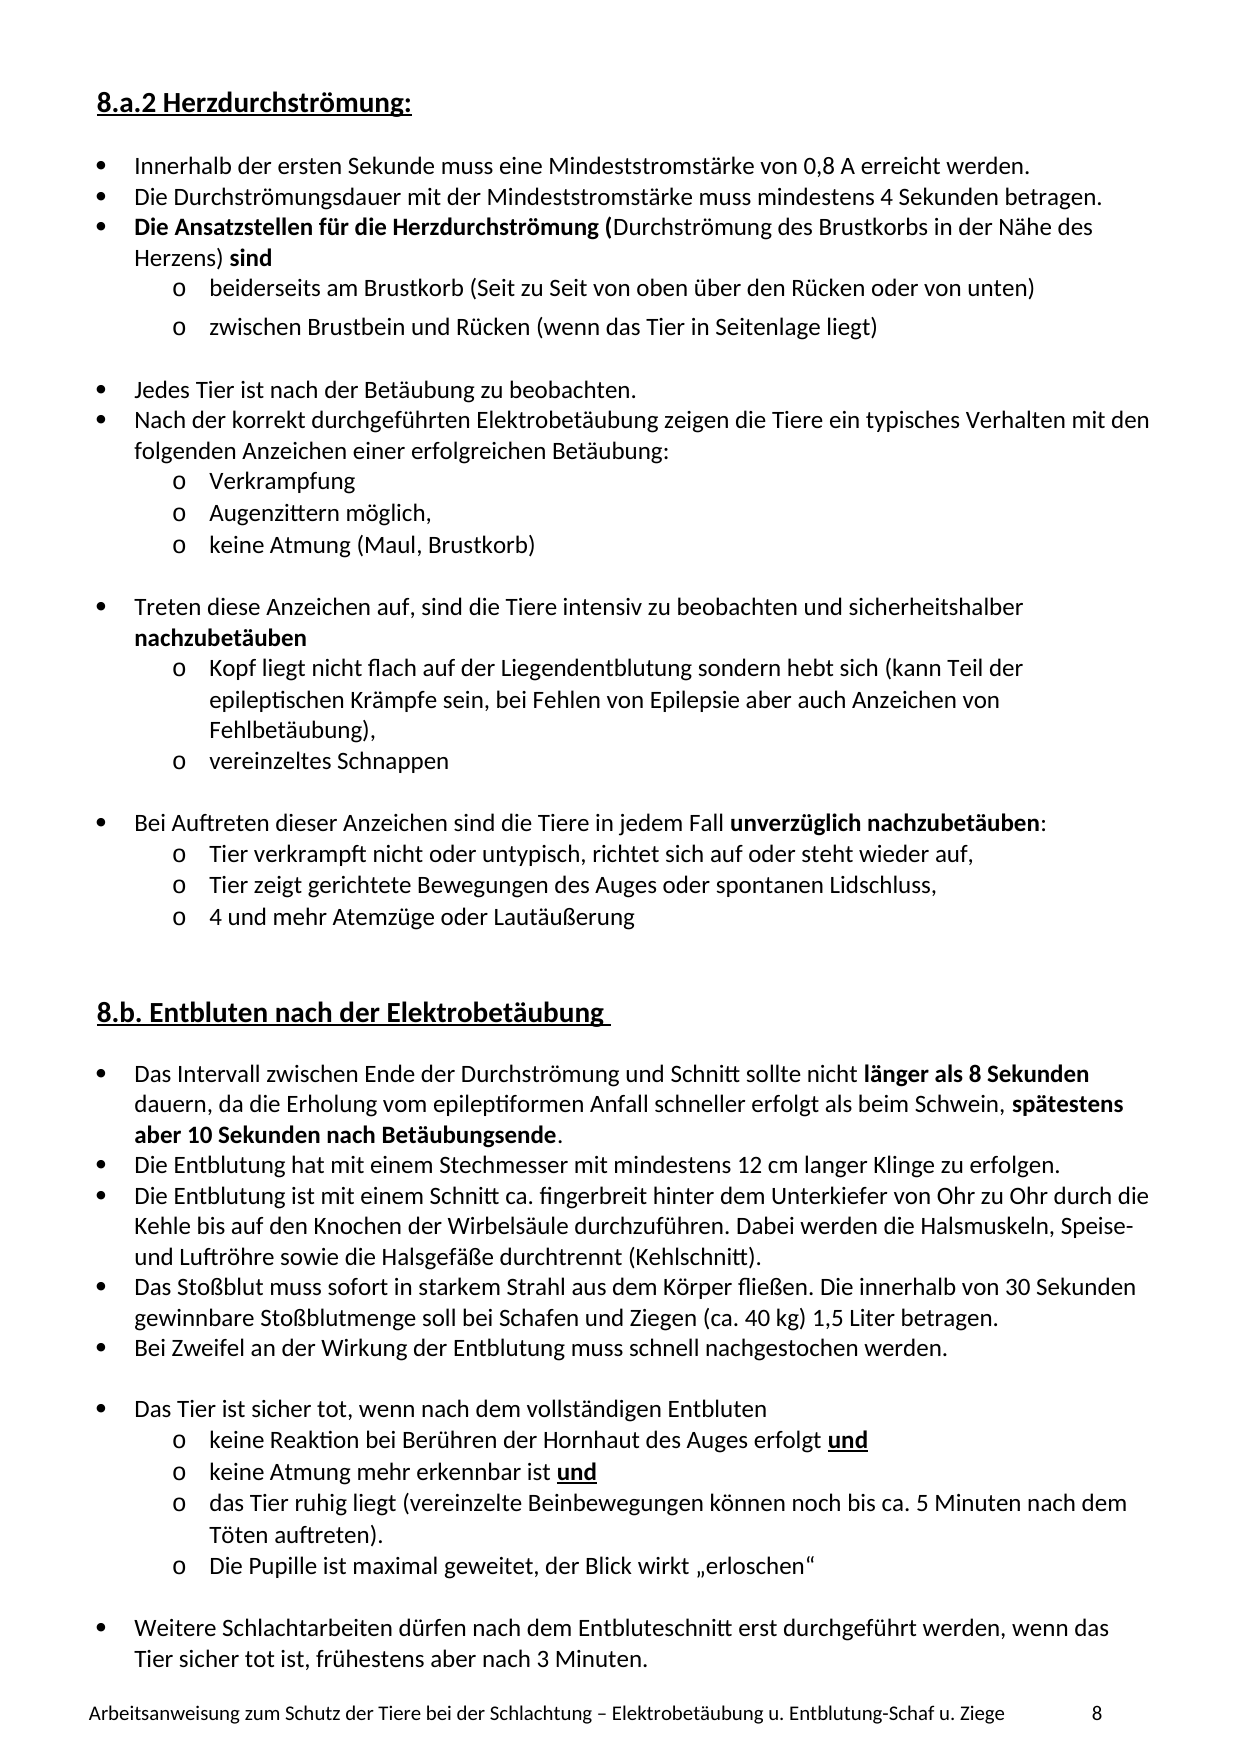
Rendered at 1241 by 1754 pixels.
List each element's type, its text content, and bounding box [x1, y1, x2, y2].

list Weitere Schlachtarbeiten dürfen nach dem Entbluteschnitt erst durchgeführt werden, wenn das Tier sicher tot ist, frühestens aber nach 3 Minuten. [97, 1612, 1152, 1673]
list Das Stoßblut muss sofort in starkem Strahl aus dem Körper fließen. Die innerhalb von 30 Sekunden gewinnbare Stoßblutmenge soll bei Schafen und Ziegen (ca. 40 kg) 1,5 Liter betragen. [97, 1271, 1152, 1332]
list Das Intervall zwischen Ende der Durchströmung und Schnitt sollte nicht länger als 8 Sekunden dauern, da die Erholung vom epileptiformen Anfall schneller erfolgt als beim Schwein, spätestens aber 10 Sekunden nach Betäubungsende. [97, 1058, 1152, 1149]
list Jedes Tier ist nach der Betäubung zu beobachten. [97, 374, 1152, 404]
list das Tier ruhig liegt (vereinzelte Beinbewegungen können noch bis ca. 5 Minuten nach dem Töten auftreten). [172, 1488, 1152, 1550]
list Die Entblutung ist mit einem Schnitt ca. fingerbreit hinter dem Unterkiefer von Ohr zu Ohr durch die Kehle bis auf den Knochen der Wirbelsäule durchzuführen. Dabei werden die Halsmuskeln, Speise- und Luftröhre sowie die Halsgefäße durchtrennt (Kehlschnitt). [97, 1180, 1152, 1271]
list Tier zeigt gerichtete Bewegungen des Auges oder spontanen Lidschluss, [172, 869, 1152, 901]
list Bei Auftreten dieser Anzeichen sind die Tiere in jedem Fall unverzüglich nachzubetäuben: [97, 807, 1152, 838]
list beiderseits am Brustkorb (Seit zu Seit von oben über den Rücken oder von unten) [172, 272, 1152, 304]
list keine Atmung (Maul, Brustkorb) [172, 529, 1152, 561]
list keine Atmung mehr erkennbar ist und [172, 1456, 1152, 1488]
list Treten diese Anzeichen auf, sind die Tiere intensiv zu beobachten und sicherheitshalber nachzubetäuben [97, 591, 1152, 652]
list Kopf liegt nicht flach auf der Liegendentblutung sondern hebt sich (kann Teil der epileptischen Krämpfe sein, bei Fehlen von Epilepsie aber auch Anzeichen von Fehlbetäubung), [172, 652, 1152, 745]
list zwischen Brustbein und Rücken (wenn das Tier in Seitenlage liegt) [172, 311, 1152, 343]
list Verkrampfung [172, 465, 1152, 497]
list vereinzeltes Schnappen [172, 745, 1152, 777]
list Bei Zweifel an der Wirkung der Entblutung muss schnell nachgestochen werden. [97, 1332, 1152, 1363]
list Tier verkrampft nicht oder untypisch, richtet sich auf oder steht wieder auf, [172, 838, 1152, 869]
list keine Reaktion bei Berühren der Hornhaut des Auges erfolgt und [172, 1424, 1152, 1456]
list Nach der korrekt durchgeführten Elektrobetäubung zeigen die Tiere ein typisches Verhalten mit den folgenden Anzeichen einer erfolgreichen Betäubung: [97, 404, 1152, 465]
list 4 und mehr Atemzüge oder Lautäußerung [172, 901, 1152, 933]
list Die Ansatzstellen für die Herzdurchströmung (Durchströmung des Brustkorbs in der Nähe des Herzens) sind [97, 211, 1152, 272]
list Die Entblutung hat mit einem Stechmesser mit mindestens 12 cm langer Klinge zu erfolgen. [97, 1149, 1152, 1180]
text 8.a.2 Herzdurchströmung: [59, 84, 1152, 120]
text 8.b. Entbluten nach der Elektrobetäubung [59, 994, 1152, 1030]
list Augenzittern möglich, [172, 497, 1152, 529]
list Die Pupille ist maximal geweitet, der Blick wirkt „erloschen“ [172, 1550, 1152, 1582]
list Das Tier ist sicher tot, wenn nach dem vollständigen Entbluten [97, 1393, 1152, 1424]
list Innerhalb der ersten Sekunde muss eine Mindeststromstärke von 0,8 A erreicht werden. [97, 150, 1152, 181]
list Die Durchströmungsdauer mit der Mindeststromstärke muss mindestens 4 Sekunden betragen. [97, 181, 1152, 211]
